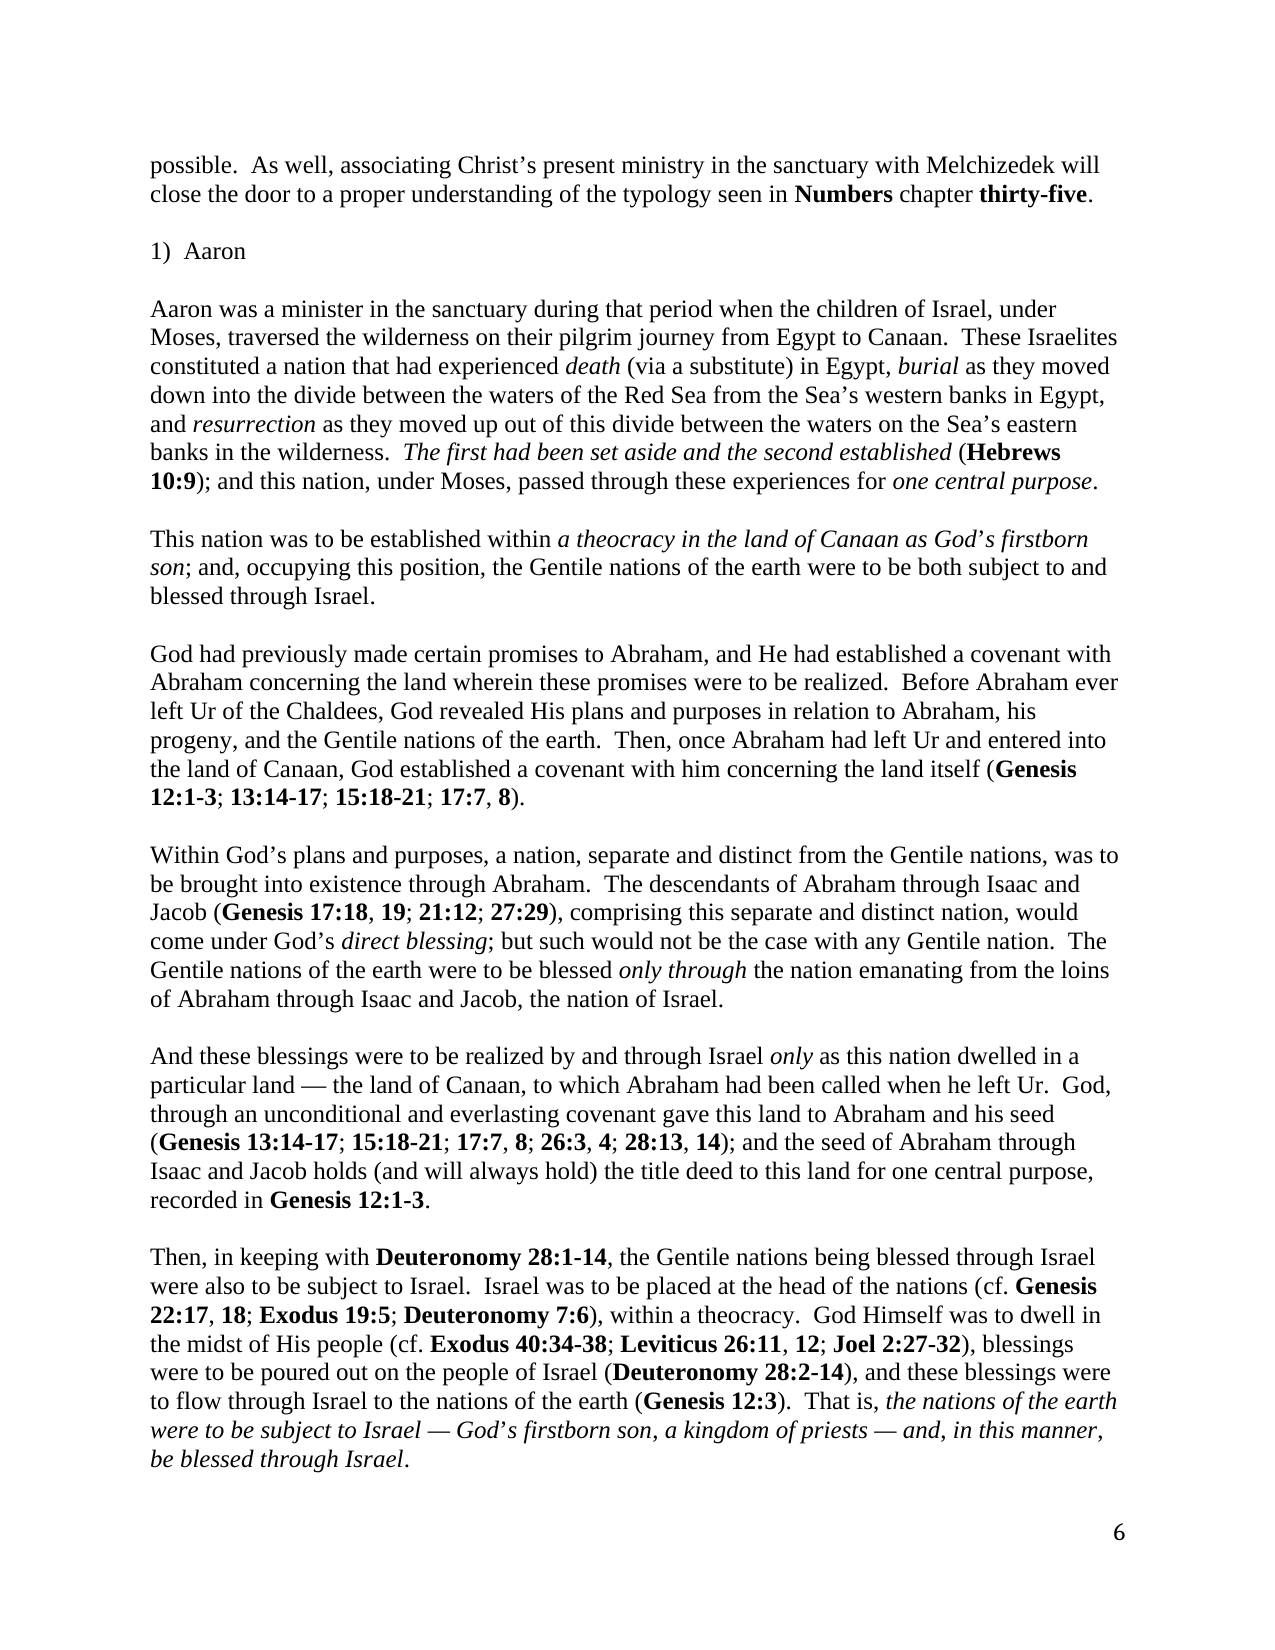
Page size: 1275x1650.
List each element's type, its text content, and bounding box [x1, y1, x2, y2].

text This nation was to be established within a theocracy in the land of Canaan as God’s firstborn son; and, occupying this position, the Gentile nations of the earth were to be both subject to and blessed through Israel. [150, 524, 1125, 610]
text Then, in keeping with Deuteronomy 28:1-14, the Gentile nations being blessed through Israel were also to be subject to Israel. Israel was to be placed at the head of the nations (cf. Genesis 22:17, 18; Exodus 19:5; Deuteronomy 7:6), within a theocracy. God Himself was to dwell in the midst of His people (cf. Exodus 40:34-38; Leviticus 26:11, 12; Joel 2:27-32), blessings were to be poured out on the people of Israel (Deuteronomy 28:2-14), and these blessings were to flow through Israel to the nations of the earth (Genesis 12:3). That is, the nations of the earth were to be subject to Israel — God’s firstborn son, a kingdom of priests — and, in this manner, be blessed through Israel. [150, 1242, 1125, 1472]
text 1) Aaron [150, 236, 1125, 265]
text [150, 150, 1125, 207]
text God had previously made certain promises to Abraham, and He had established a covenant with Abraham concerning the land wherein these promises were to be realized. Before Abraham ever left Ur of the Chaldees, God revealed His plans and purposes in relation to Abraham, his progeny, and the Gentile nations of the earth. Then, once Abraham had left Ur and entered into the land of Canaan, God established a covenant with him concerning the land itself (Genesis 12:1-3; 13:14-17; 15:18-21; 17:7, 8). [150, 639, 1125, 811]
text Within God’s plans and purposes, a nation, separate and distinct from the Gentile nations, was to be brought into existence through Abraham. The descendants of Abraham through Isaac and Jacob (Genesis 17:18, 19; 21:12; 27:29), comprising this separate and distinct nation, would come under God’s direct blessing; but such would not be the case with any Gentile nation. The Gentile nations of the earth were to be blessed only through the nation emanating from the loins of Abraham through Isaac and Jacob, the nation of Israel. [150, 840, 1125, 1012]
text And these blessings were to be realized by and through Israel only as this nation dwelled in a particular land — the land of Canaan, to which Abraham had been called when he left Ur. God, through an unconditional and everlasting covenant gave this land to Abraham and his seed (Genesis 13:14-17; 15:18-21; 17:7, 8; 26:3, 4; 28:13, 14); and the seed of Abraham through Isaac and Jacob holds (and will always hold) the title deed to this land for one central purpose, recorded in Genesis 12:1-3. [150, 1041, 1125, 1214]
text Aaron was a minister in the sanctuary during that period when the children of Israel, under Moses, traversed the wilderness on their pilgrim journey from Egypt to Canaan. These Israelites constituted a nation that had experienced death (via a substitute) in Egypt, burial as they moved down into the divide between the waters of the Red Sea from the Sea’s western banks in Egypt, and resurrection as they moved up out of this divide between the waters on the Sea’s eastern banks in the wilderness. The first had been set aside and the second established (Hebrews 10:9); and this nation, under Moses, passed through these experiences for one central purpose. [150, 294, 1125, 495]
